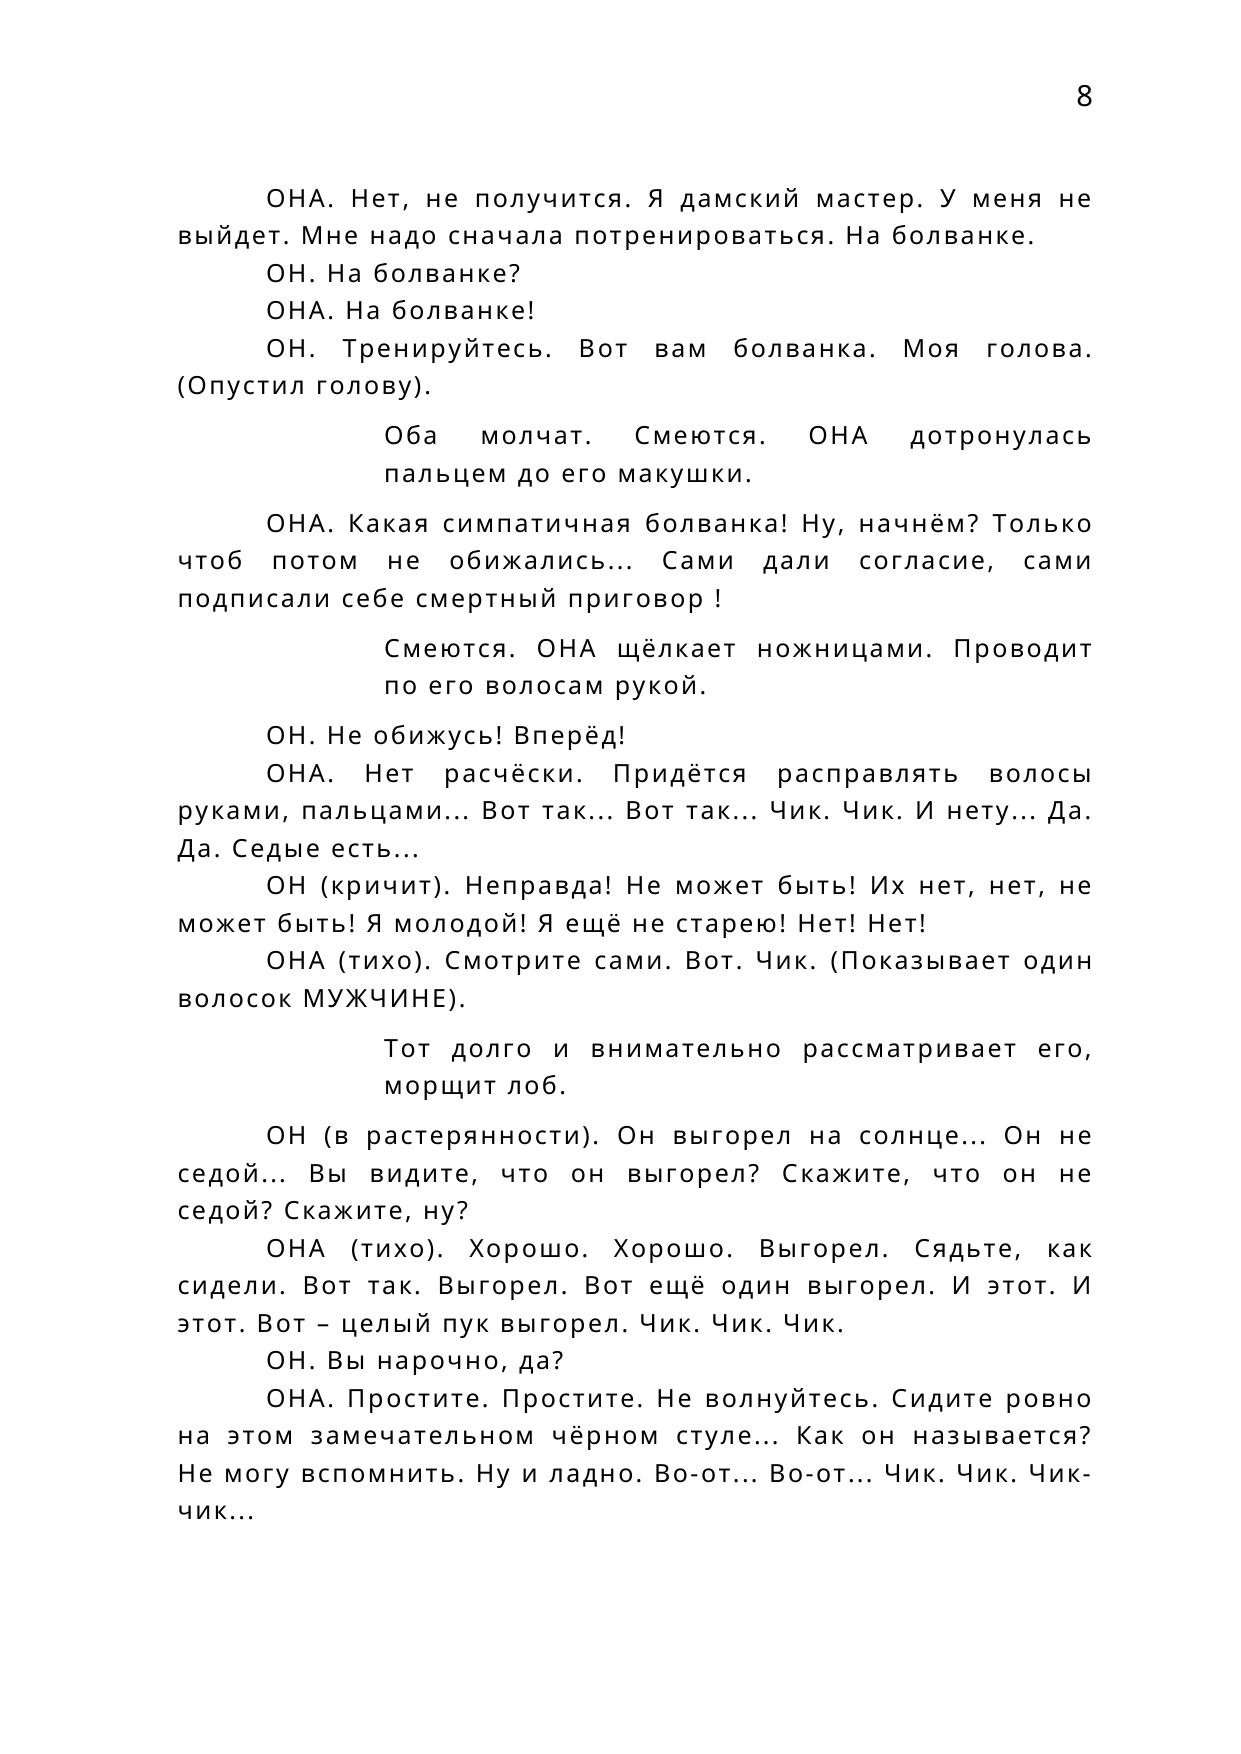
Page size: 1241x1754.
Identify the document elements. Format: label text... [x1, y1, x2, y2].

text Смеются. ОНА щёлкает ножницами. Проводит по его волосам рукой. [384, 627, 1092, 702]
text ОН (кричит). Неправда! Не может быть! Их нет, нет, не может быть! Я молодой! Я ещё не старею! Нет! Нет! [177, 865, 1092, 940]
text Оба молчат. Смеются. ОНА дотронулась пальцем до его макушки. [384, 415, 1092, 490]
text ОНА (тихо). Смотрите сами. Вот. Чик. (Показывает один волосок МУЖЧИНЕ). [177, 940, 1092, 1015]
text ОНА. Простите. Простите. Не волнуйтесь. Сидите ровно на этом замечательном чёрном стуле... Как он называется? Не могу вспомнить. Ну и ладно. Во-от... Во-от... Чик. Чик. Чик-чик... [177, 1377, 1092, 1527]
text ОН. Тренируйтесь. Вот вам болванка. Моя голова. (Опустил голову). [177, 327, 1092, 402]
text ОНА. На болванке! [177, 290, 1092, 327]
text ОНА. Какая симпатичная болванка! Ну, начнём? Только чтоб потом не обижались... Сами дали согласие, сами подписали себе смертный приговор ! [177, 502, 1092, 615]
text Тот долго и внимательно рассматривает его, морщит лоб. [384, 1027, 1092, 1102]
text ОН (в растерянности). Он выгорел на солнце... Он не седой... Вы видите, что он выгорел? Скажите, что он не седой? Скажите, ну? [177, 1115, 1092, 1227]
text ОНА (тихо). Хорошо. Хорошо. Выгорел. Сядьте, как сидели. Вот так. Выгорел. Вот ещё один выгорел. И этот. И этот. Вот – целый пук выгорел. Чик. Чик. Чик. [177, 1227, 1092, 1340]
text ОНА. Нет, не получится. Я дамский мастер. У меня не выйдет. Мне надо сначала потренироваться. На болванке. [177, 177, 1092, 252]
text ОН. Не обижусь! Вперёд! [177, 715, 1092, 752]
text ОНА. Нет расчёски. Придётся расправлять волосы руками, пальцами... Вот так... Вот так... Чик. Чик. И нету... Да. Да. Седые есть... [177, 752, 1092, 865]
text ОН. Вы нарочно, да? [177, 1340, 1092, 1377]
text ОН. На болванке? [177, 252, 1092, 290]
